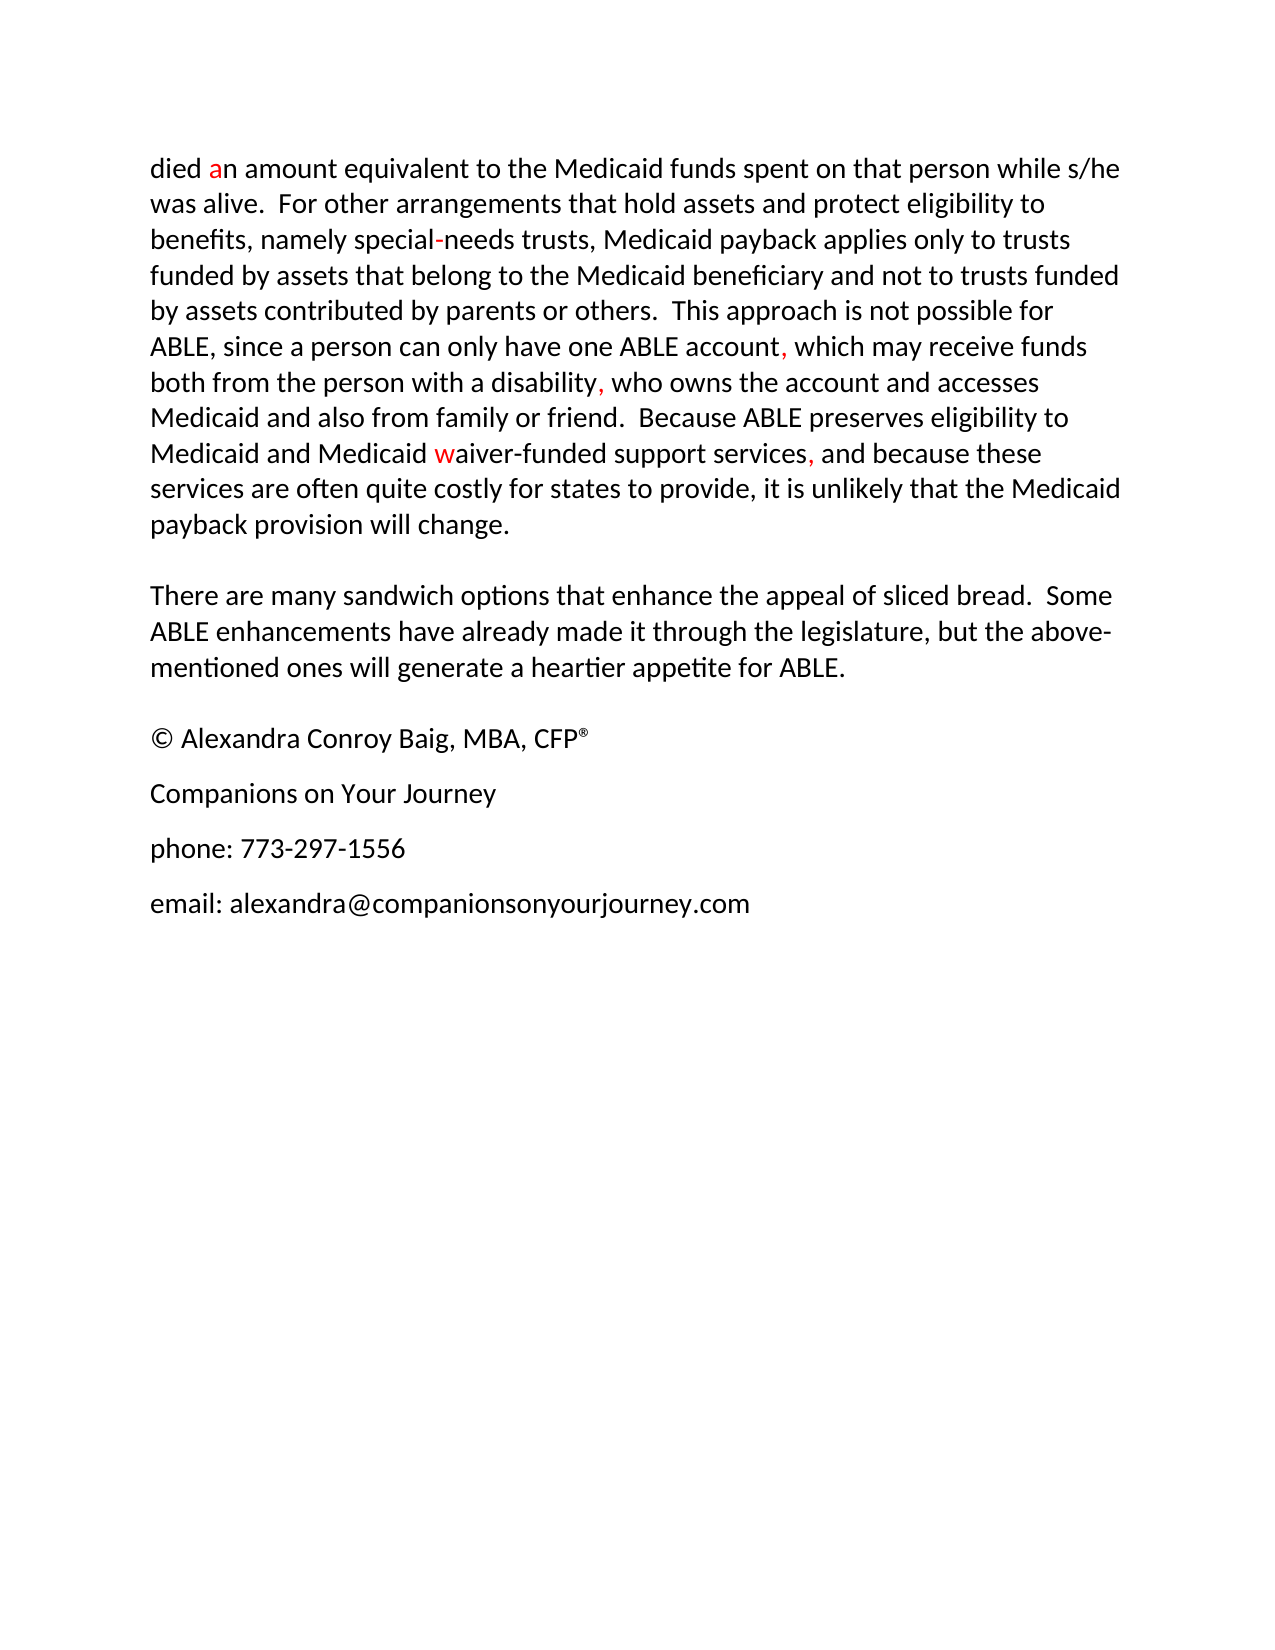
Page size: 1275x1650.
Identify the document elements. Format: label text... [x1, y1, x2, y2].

text email: alexandra@companionsonyourjourney.com [150, 885, 1125, 921]
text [150, 150, 1125, 542]
text Companions on Your Journey [150, 775, 1125, 811]
text There are many sandwich options that enhance the appeal of sliced bread. Some ABLE enhancements have already made it through the legislature, but the above-mentioned ones will generate a heartier appetite for ABLE. [150, 577, 1125, 684]
text © Alexandra Conroy Baig, MBA, CFP® [150, 720, 1125, 756]
text phone: 773-297-1556 [150, 830, 1125, 866]
